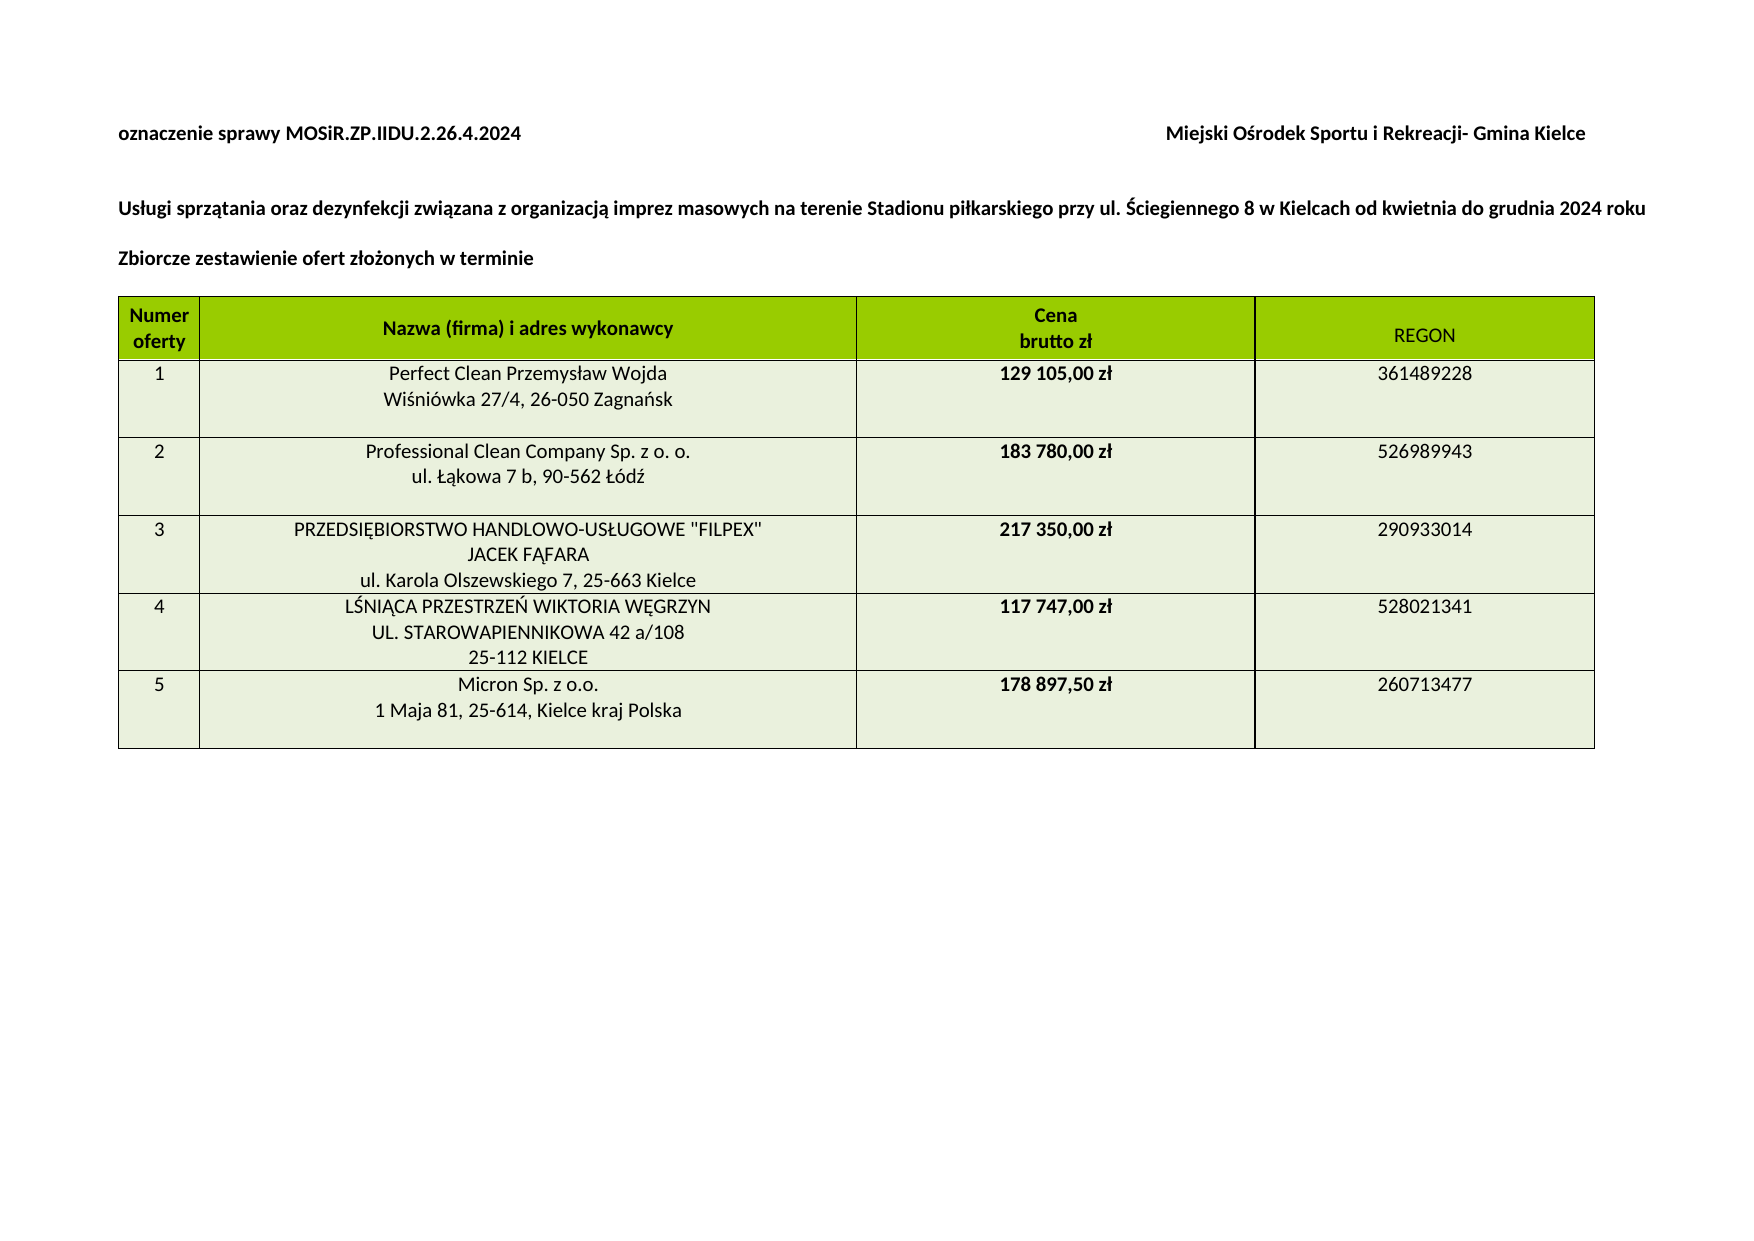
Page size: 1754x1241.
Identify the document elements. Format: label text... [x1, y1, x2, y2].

table_cell Micron Sp. z o.o. 1 Maja 81, 25-614, Kielce kraj Polska [200, 671, 856, 748]
table_cell 178 897,50 zł [857, 671, 1254, 748]
table_cell 290933014 [1256, 516, 1594, 593]
table_cell 217 350,00 zł [857, 516, 1254, 593]
table_cell LŚNIĄCA PRZESTRZEŃ WIKTORIA WĘGRZYN UL. STAROWAPIENNIKOWA 42 a/108 25-112 KIELCE [200, 594, 856, 670]
subtitle Zbiorcze zestawienie ofert złożonych w terminie [118, 245, 1654, 270]
table_header Nazwa (firma) i adres wykonawcy [200, 297, 856, 359]
table_cell Perfect Clean Przemysław Wojda Wiśniówka 27/4, 26-050 Zagnańsk [200, 361, 856, 437]
table_cell 361489228 [1256, 361, 1594, 437]
table_header Numer oferty [119, 297, 199, 359]
table_cell 129 105,00 zł [857, 361, 1254, 437]
table_cell PRZEDSIĘBIORSTWO HANDLOWO-USŁUGOWE "FILPEX" JACEK FĄFARA ul. Karola Olszewskiego 7, 25-663 Kielce [200, 516, 856, 593]
table_cell 183 780,00 zł [857, 438, 1254, 515]
table_cell Professional Clean Company Sp. z o. o. ul. Łąkowa 7 b, 90-562 Łódź [200, 438, 856, 515]
table_cell 4 [119, 594, 199, 670]
text Usługi sprzątania oraz dezynfekcji związana z organizacją imprez masowych na terenie Stadionu piłkarskiego przy ul. Ściegiennego 8 w Kielcach od kwietnia do grudnia 2024 roku [118, 196, 1654, 221]
table_cell 5 [119, 671, 199, 748]
table_cell 2 [119, 438, 199, 515]
text oznaczenie sprawy MOSiR.ZP.IIDU.2.26.4.2024 Miejski Ośrodek Sportu i Rekreacji- Gmina Kielce [118, 121, 1654, 146]
table_header REGON [1256, 297, 1594, 359]
table_cell 526989943 [1256, 438, 1594, 515]
table_cell 3 [119, 516, 199, 593]
table_cell 117 747,00 zł [857, 594, 1254, 670]
table_cell 1 [119, 361, 199, 437]
table_cell 260713477 [1256, 671, 1594, 748]
table_cell 528021341 [1256, 594, 1594, 670]
table_header Cena brutto zł [857, 297, 1254, 359]
